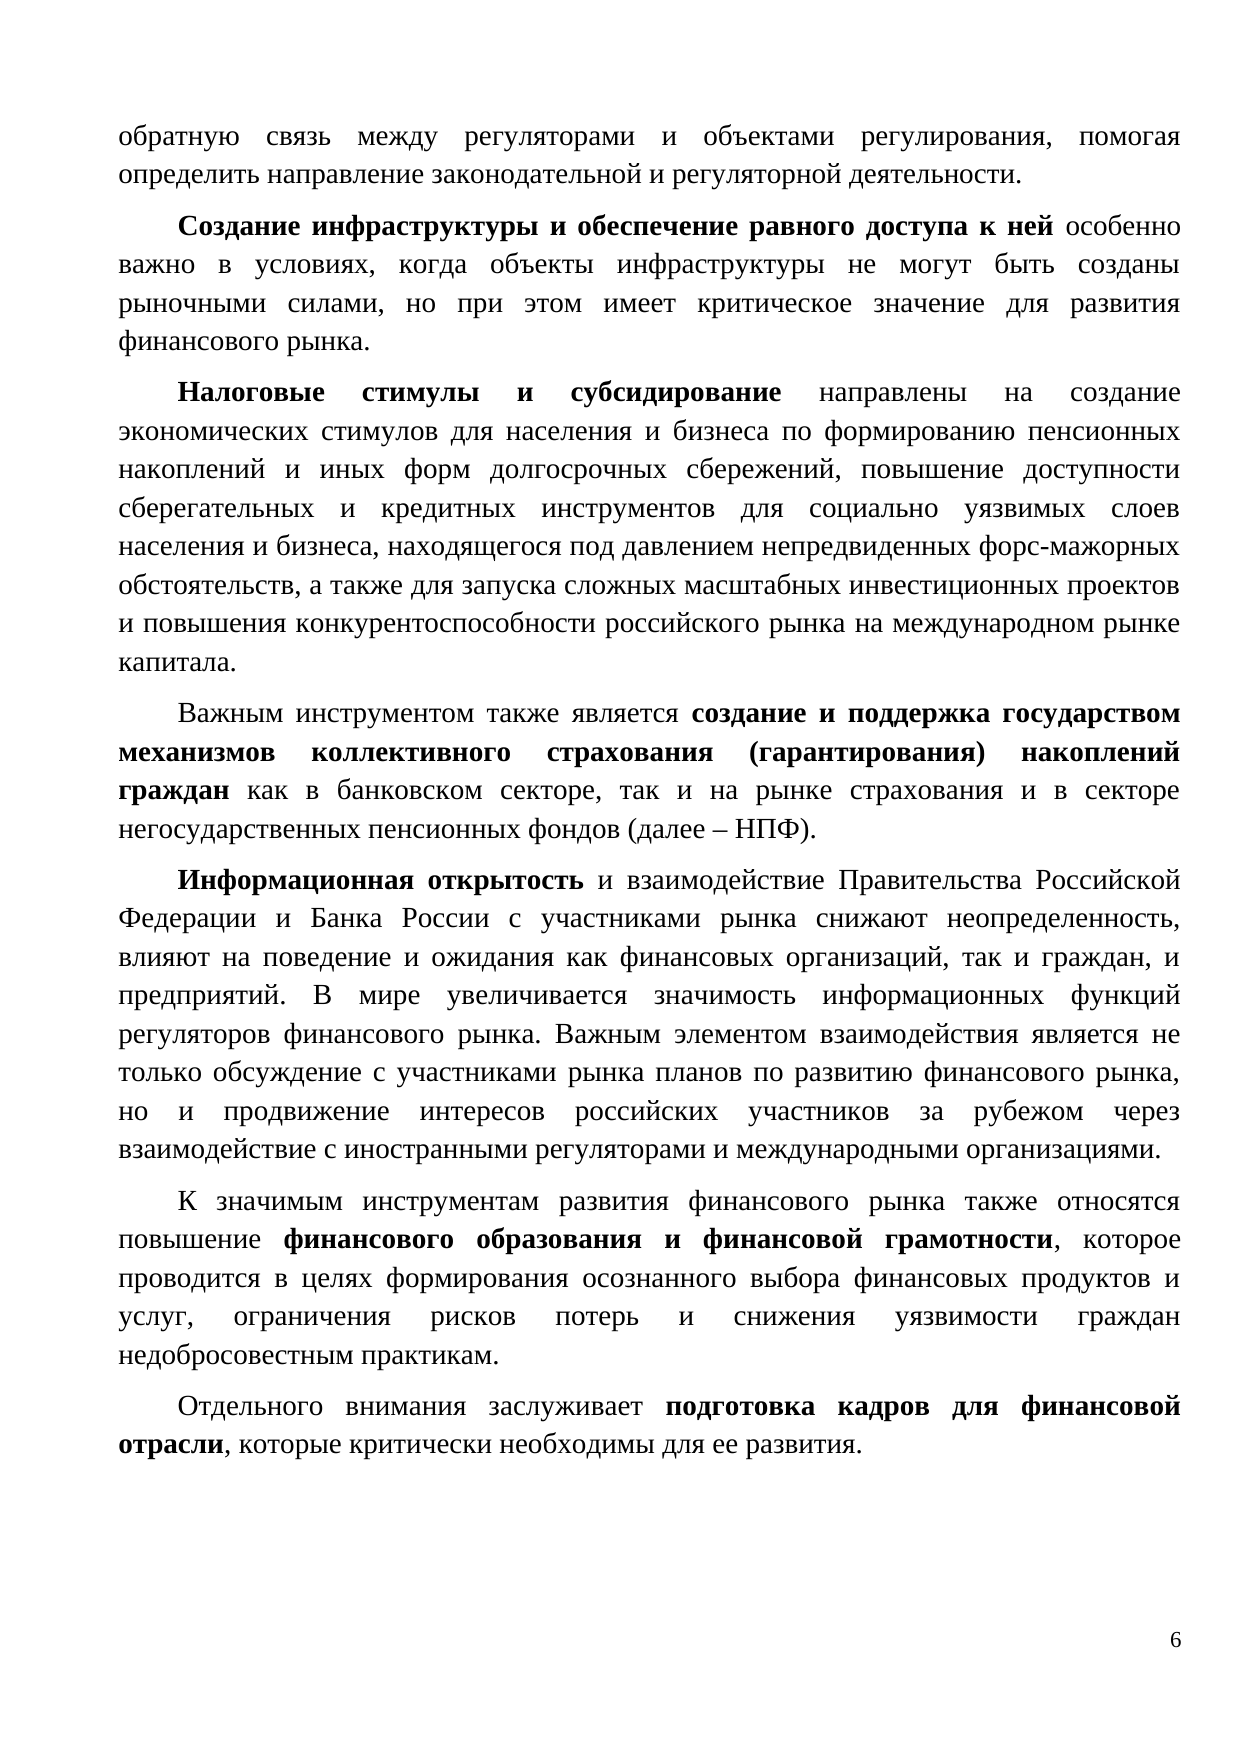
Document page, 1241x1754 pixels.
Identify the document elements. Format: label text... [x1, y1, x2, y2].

text Важным инструментом также является создание и поддержка государством механизмов коллективного страхования (гарантирования) накоплений граждан как в банковском секторе, так и на рынке страхования и в секторе негосударственных пенсионных фондов (далее – НПФ). [118, 695, 1181, 844]
text Информационная открытость и взаимодействие Правительства Российской Федерации и Банка России с участниками рынка снижают неопределенность, влияют на поведение и ожидания как финансовых организаций, так и граждан, и предприятий. В мире увеличивается значимость информационных функций регуляторов финансового рынка. Важным элементом взаимодействия является не только обсуждение с участниками рынка планов по развитию финансового рынка, но и продвижение интересов российских участников за рубежом через взаимодействие с иностранными регуляторами и международными организациями. [118, 862, 1181, 1165]
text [118, 118, 1181, 190]
text Отдельного внимания заслуживает подготовка кадров для финансовой отрасли, которые критически необходимы для ее развития. [118, 1388, 1181, 1460]
text Налоговые стимулы и субсидирование направлены на создание экономических стимулов для населения и бизнеса по формированию пенсионных накоплений и иных форм долгосрочных сбережений, повышение доступности сберегательных и кредитных инструментов для социально уязвимых слоев населения и бизнеса, находящегося под давлением непредвиденных форс-мажорных обстоятельств, а также для запуска сложных масштабных инвестиционных проектов и повышения конкурентоспособности российского рынка на международном рынке капитала. [118, 374, 1181, 678]
text К значимым инструментам развития финансового рынка также относятся повышение финансового образования и финансовой грамотности, которое проводится в целях формирования осознанного выбора финансовых продуктов и услуг, ограничения рисков потерь и снижения уязвимости граждан недобросовестным практикам. [118, 1183, 1181, 1370]
text Создание инфраструктуры и обеспечение равного доступа к ней особенно важно в условиях, когда объекты инфраструктуры не могут быть созданы рыночными силами, но при этом имеет критическое значение для развития финансового рынка. [118, 208, 1181, 357]
